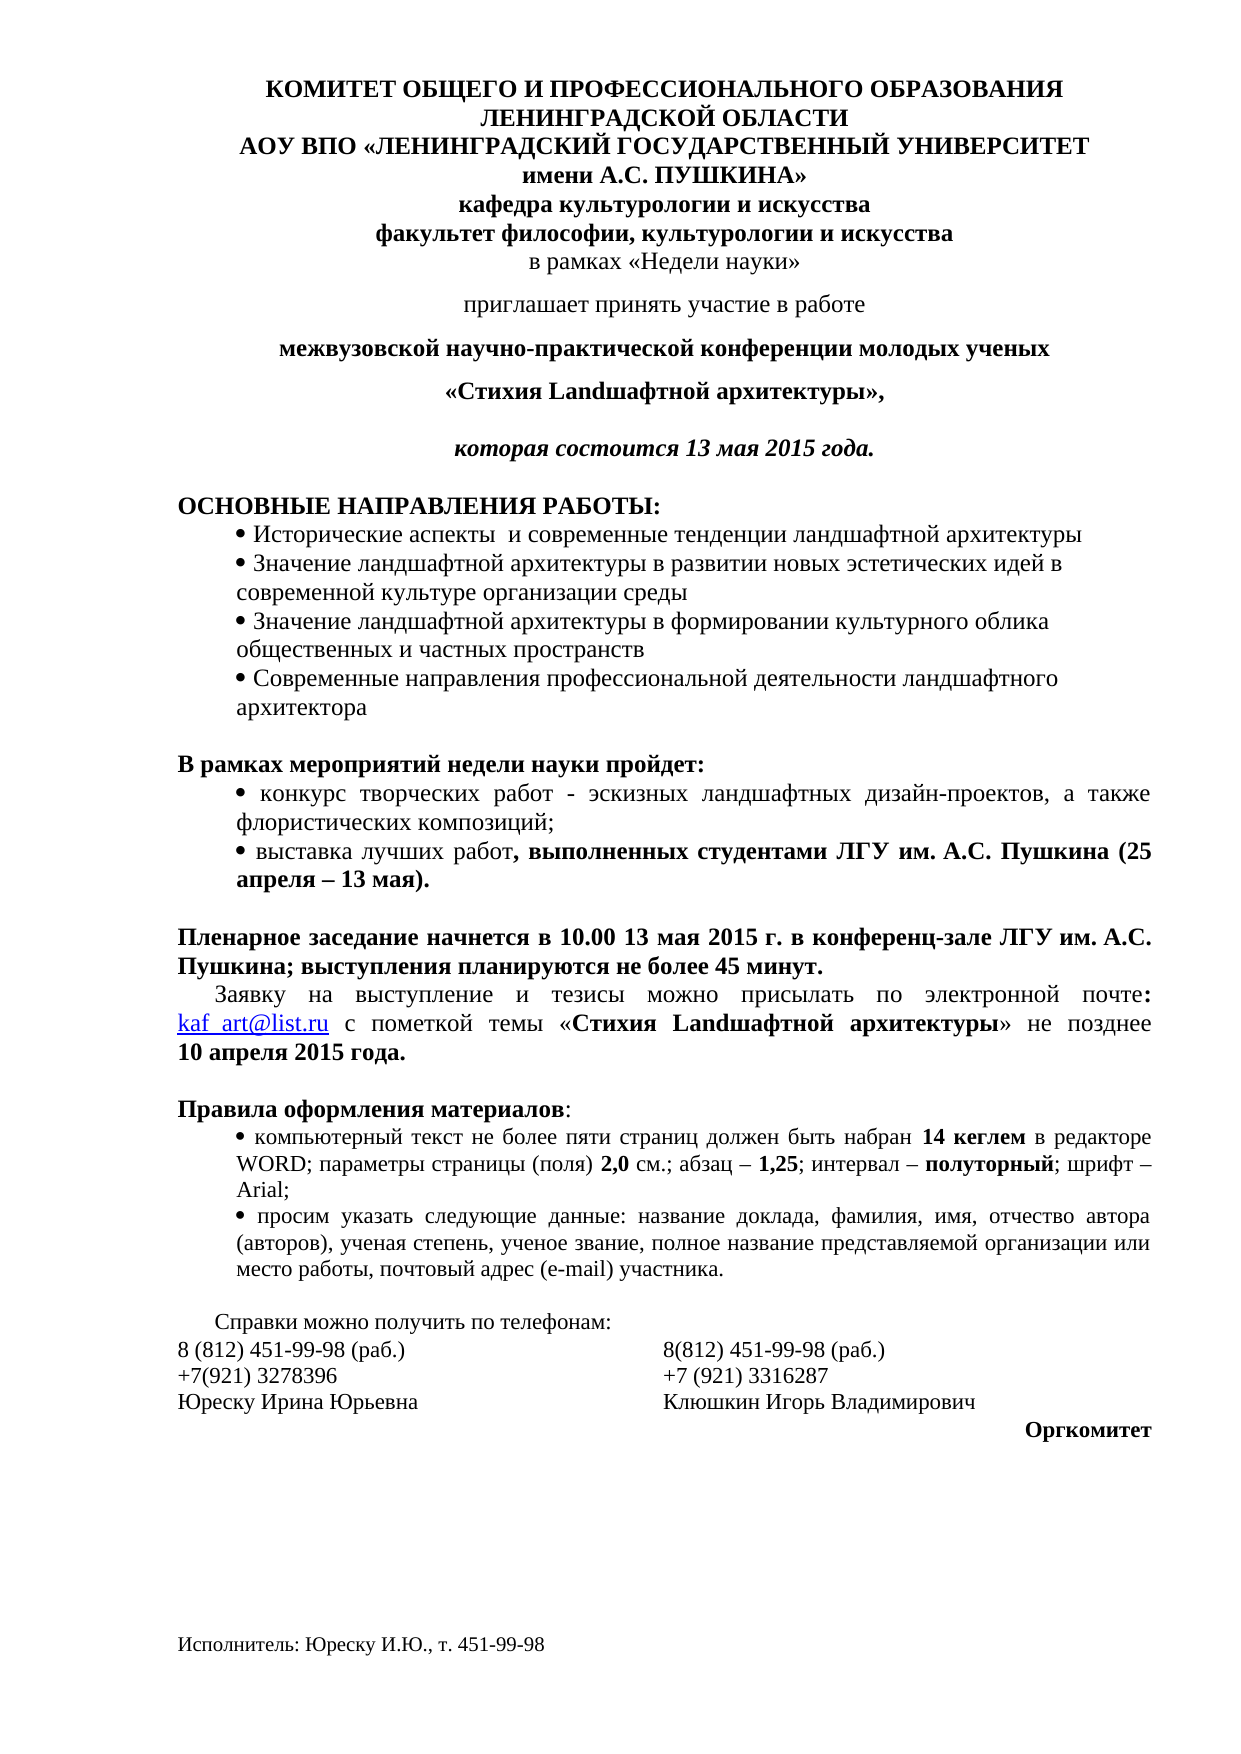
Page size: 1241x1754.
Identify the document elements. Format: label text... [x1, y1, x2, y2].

text «Стихия Landшафтной архитектуры», [177, 376, 1152, 404]
table_header 8 (812) 451-99-98 (раб.) +7(921) 3278396 Юреску Ирина Юрьевна [176, 1334, 661, 1416]
text АОУ ВПО «ЛЕНИНГРАДСКИЙ ГОСУДАРСТВЕННЫЙ УНИВЕРСИТЕТ [177, 131, 1152, 160]
text кафедра культурологии и искусства [177, 189, 1152, 218]
text Заявку на выступление и тезисы можно присылать по электронной почте: kaf_art@list.ru с пометкой темы «Стихия Landшафтной архитектуры» не позднее 10 апреля 2015 года. [177, 979, 1152, 1066]
text Значение ландшафтной архитектуры в формировании культурного облика общественных и частных пространств [236, 606, 1152, 663]
text В рамках мероприятий недели науки пройдет: [177, 749, 1152, 778]
text которая состоится 13 мая 2015 года. [177, 433, 1152, 462]
text приглашает принять участие в работе [177, 289, 1152, 318]
text просим указать следующие данные: название доклада, фамилия, имя, отчество автора (авторов), ученая степень, ученое звание, полное название представляемой организации или место работы, почтовый адрес (e-mail) участника. [236, 1202, 1152, 1281]
table_header 8(812) 451-99-98 (раб.) +7 (921) 3316287 Клюшкин Игорь Владимирович [661, 1334, 1153, 1416]
text межвузовской научно-практической конференции молодых ученых [177, 333, 1152, 361]
text компьютерный текст не более пяти страниц должен быть набран 14 кеглем в редакторе WORD; параметры страницы (поля) 2,0 см.; абзац – 1,25; интервал – полуторный; шрифт – Arial; [236, 1123, 1152, 1202]
text ЛЕНИНГРАДСКОЙ ОБЛАСТИ [177, 103, 1152, 131]
text Значение ландшафтной архитектуры в развитии новых эстетических идей в современной культуре организации среды [236, 548, 1152, 606]
text выставка лучших работ, выполненных студентами ЛГУ им. А.С. Пушкина (25 апреля – 13 мая). [236, 836, 1152, 893]
text Современные направления профессиональной деятельности ландшафтного архитектора [236, 663, 1152, 721]
text Пленарное заседание начнется в 10.00 13 мая 2015 г. в конференц-зале ЛГУ им. А.С. Пушкина; выступления планируются не более 45 минут. [177, 922, 1152, 979]
text Оргкомитет [177, 1416, 1152, 1443]
text Справки можно получить по телефонам: [177, 1308, 1152, 1334]
text конкурс творческих работ - эскизных ландшафтных дизайн-проектов, а также флористических композиций; [236, 778, 1152, 836]
text Правила оформления материалов: [177, 1094, 1152, 1123]
text в рамках «Недели науки» [177, 246, 1152, 275]
text ОСНОВНЫЕ НАПРАВЛЕНИЯ РАБОТЫ: [177, 491, 1152, 519]
text КОМИТЕТ ОБЩЕГО И ПРОФЕССИОНАЛЬНОГО ОБРАЗОВАНИЯ [177, 74, 1152, 103]
text факультет философии, культурологии и искусства [177, 218, 1152, 246]
text Исторические аспекты и современные тенденции ландшафтной архитектуры [236, 519, 1152, 548]
text имени А.С. ПУШКИНА» [177, 160, 1152, 189]
